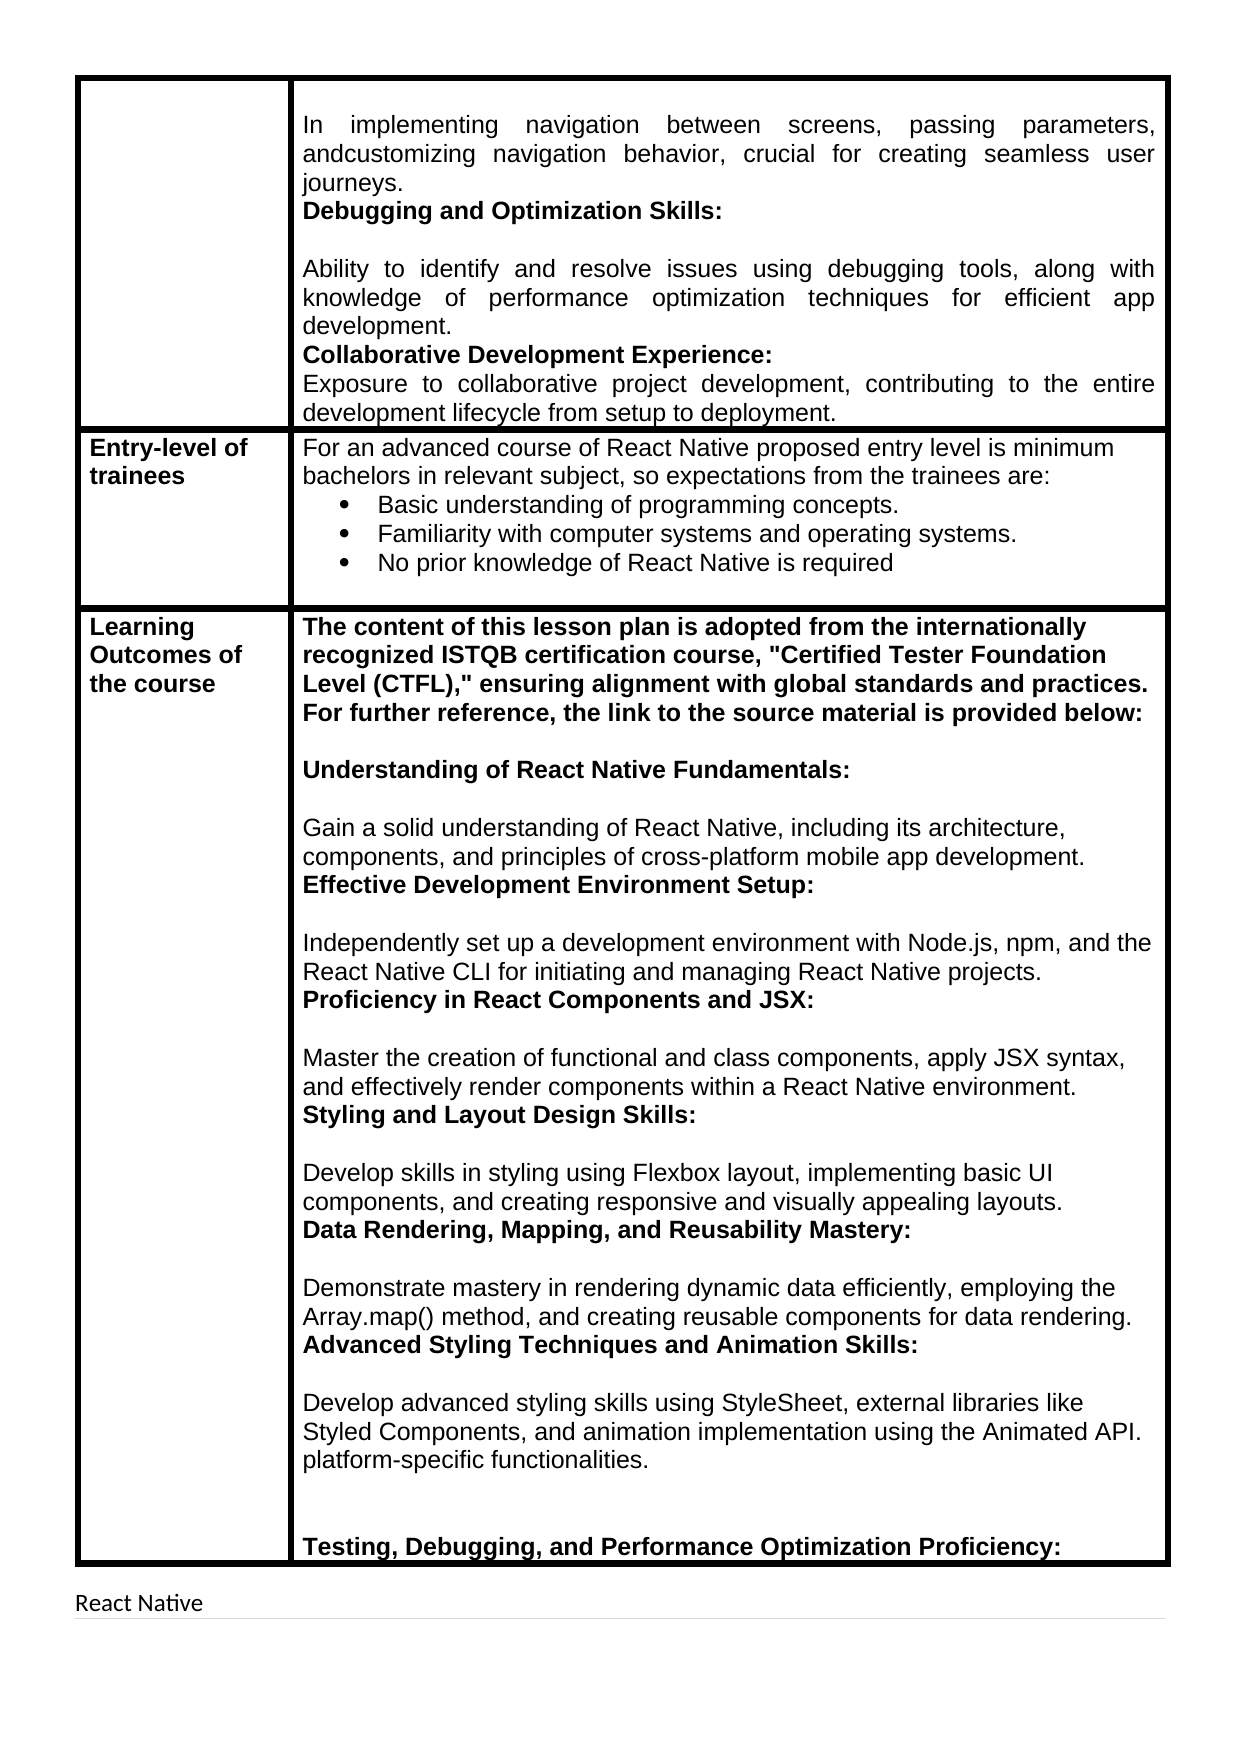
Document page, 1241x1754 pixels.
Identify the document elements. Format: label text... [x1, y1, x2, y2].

table_cell For an advanced course of React Native proposed entry level is minimum bachelors in relevant subject, so expectations from the trainees are: Basic understanding of programming concepts. Familiarity with computer systems and operating systems. No prior knowledge of React Native is required [294, 433, 1165, 605]
table_cell Entry-level of trainees [81, 433, 288, 605]
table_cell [294, 612, 1165, 1560]
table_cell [81, 81, 288, 426]
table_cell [294, 81, 1165, 426]
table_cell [81, 612, 288, 1560]
